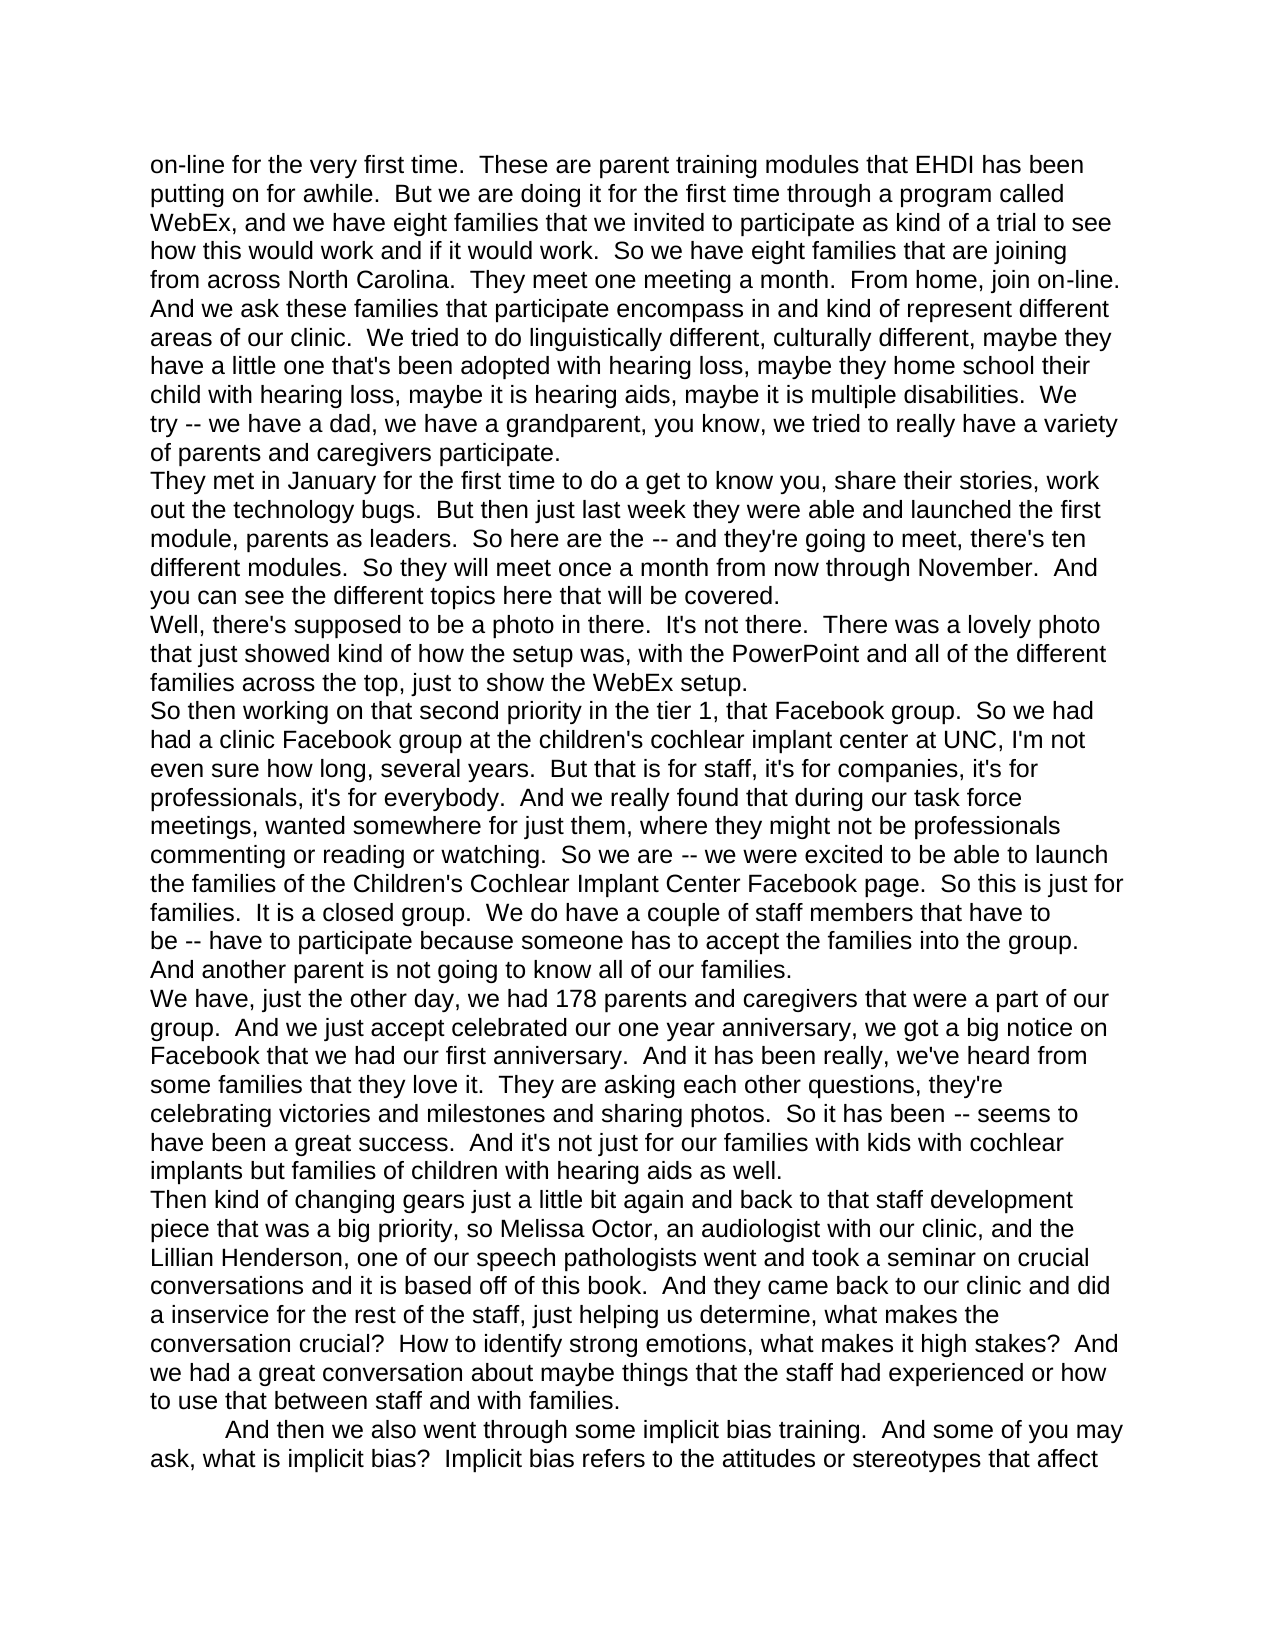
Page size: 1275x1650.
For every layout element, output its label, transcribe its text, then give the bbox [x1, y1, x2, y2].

text Then kind of changing gears just a little bit again and back to that staff development piece that was a big priority, so Melissa Octor, an audiologist with our clinic, and the Lillian Henderson, one of our speech pathologists went and took a seminar on crucial conversations and it is based off of this book. And they came back to our clinic and did a inservice for the rest of the staff, just helping us determine, what makes the conversation crucial? How to identify strong emotions, what makes it high stakes? And we had a great conversation about maybe things that the staff had experienced or how to use that between staff and with families. [150, 1185, 1125, 1415]
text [150, 150, 1125, 466]
text So then working on that second priority in the tier 1, that Facebook group. So we had had a clinic Facebook group at the children's cochlear implant center at UNC, I'm not even sure how long, several years. But that is for staff, it's for companies, it's for professionals, it's for everybody. And we really found that during our task force meetings, wanted somewhere for just them, where they might not be professionals commenting or reading or watching. So we are -- we were excited to be able to launch the families of the Children's Cochlear Implant Center Facebook page. So this is just for families. It is a closed group. We do have a couple of staff members that have to be -- have to participate because someone has to accept the families into the group. And another parent is not going to know all of our families. [150, 696, 1125, 984]
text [150, 1415, 1125, 1472]
text They met in January for the first time to do a get to know you, share their stories, work out the technology bugs. But then just last week they were able and launched the first module, parents as leaders. So here are the -- and they're going to meet, there's ten different modules. So they will meet once a month from now through November. And you can see the different topics here that will be covered. [150, 466, 1125, 610]
text Well, there's supposed to be a photo in there. It's not there. There was a lovely photo that just showed kind of how the setup was, with the PowerPoint and all of the different families across the top, just to show the WebEx setup. [150, 610, 1125, 696]
text We have, just the other day, we had 178 parents and caregivers that were a part of our group. And we just accept celebrated our one year anniversary, we got a big notice on Facebook that we had our first anniversary. And it has been really, we've heard from some families that they love it. They are asking each other questions, they're celebrating victories and milestones and sharing photos. So it has been -- seems to have been a great success. And it's not just for our families with kids with cochlear implants but families of children with hearing aids as well. [150, 984, 1125, 1185]
